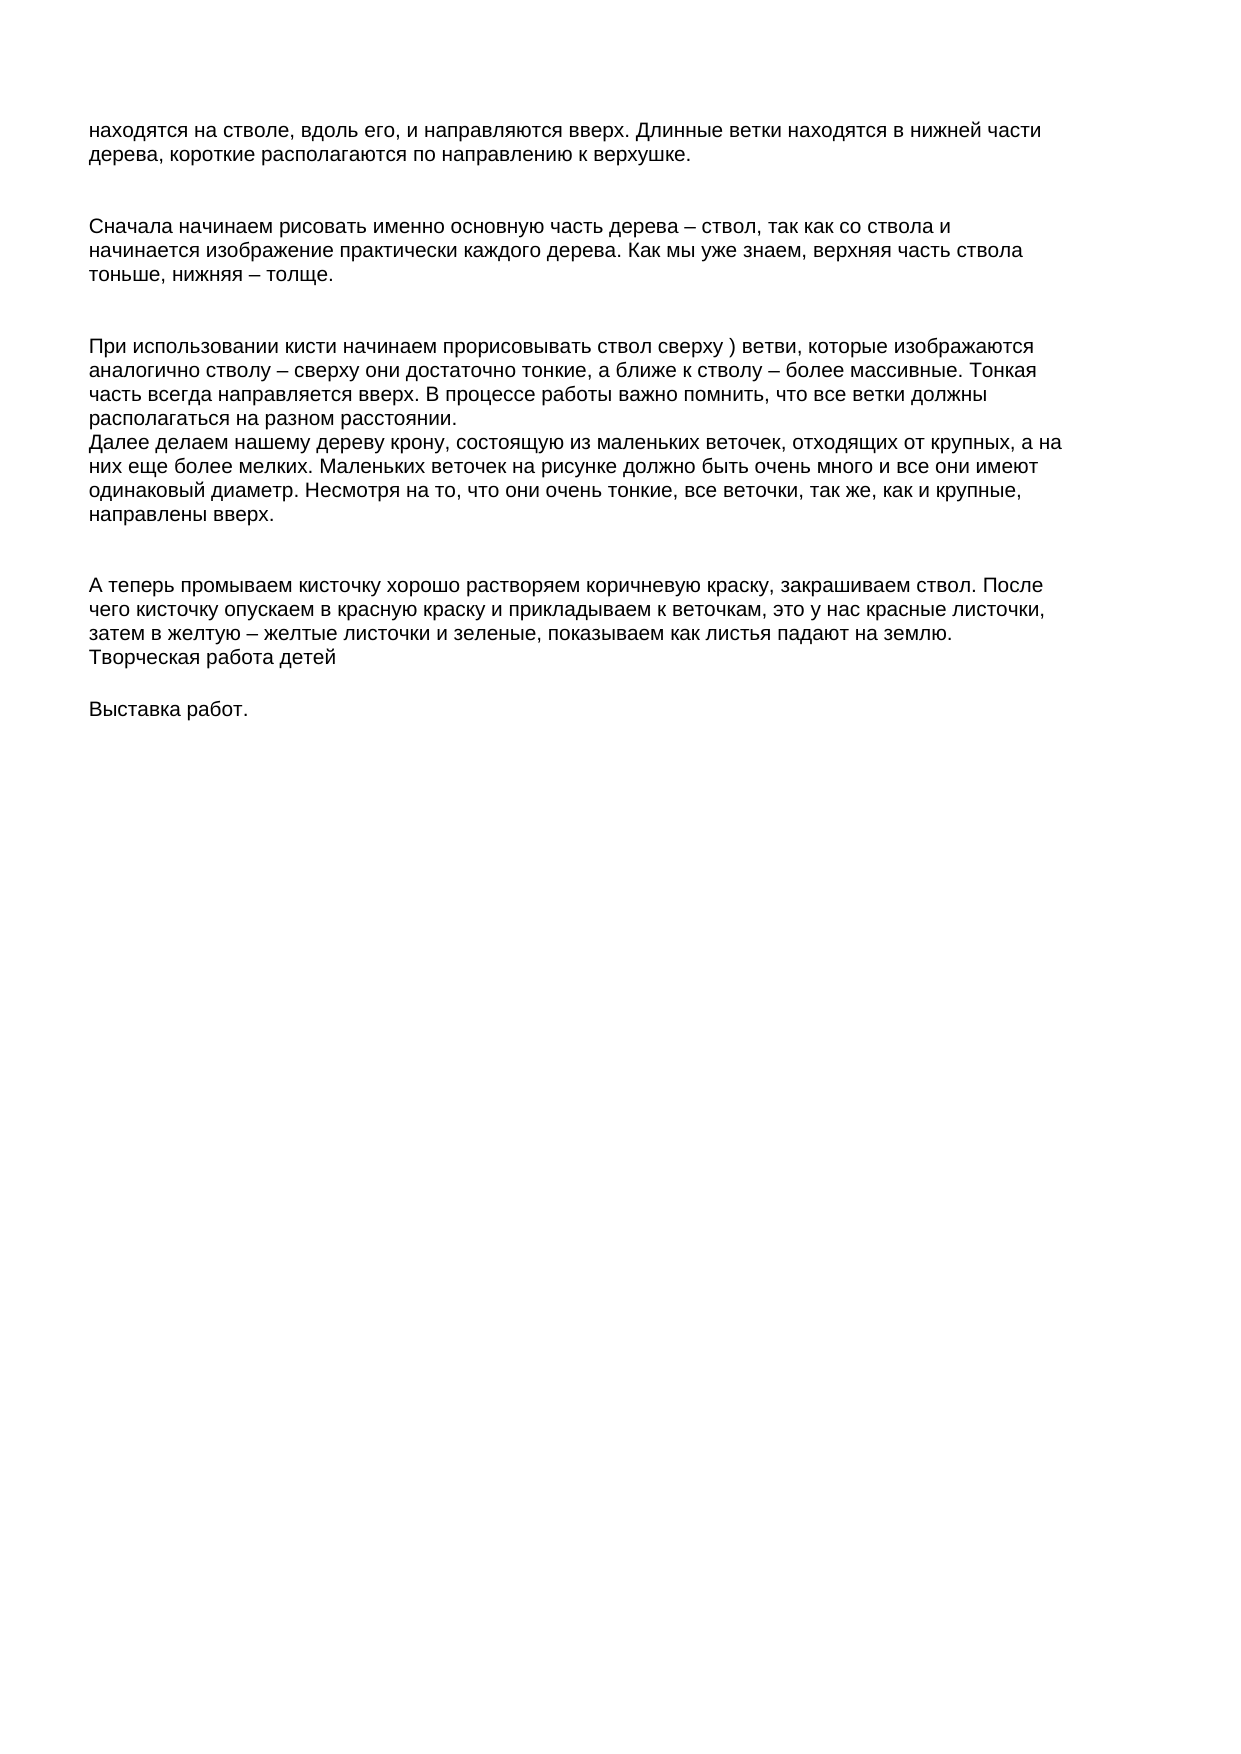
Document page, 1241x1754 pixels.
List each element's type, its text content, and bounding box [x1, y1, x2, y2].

text При использовании кисти начинаем прорисовывать ствол сверху ) ветви, которые изображаются аналогично стволу – сверху они достаточно тонкие, а ближе к стволу – более массивные. Тонкая часть всегда направляется вверх. В процессе работы важно помнить, что все ветки должны располагаться на разном расстоянии. Далее делаем нашему дереву крону, состоящую из маленьких веточек, отходящих от крупных, а на них еще более мелких. Маленьких веточек на рисунке должно быть очень много и все они имеют одинаковый диаметр. Несмотря на то, что они очень тонкие, все веточки, так же, как и крупные, направлены вверх. [88, 453, 1063, 525]
text Сначала начинаем рисовать именно основную часть дерева – ствол, так как со ствола и начинается изображение практически каждого дерева. Как мы уже знаем, верхняя часть ствола тоньше, нижняя – толще. [88, 190, 1063, 286]
text Выставка работ. [88, 669, 1063, 721]
text А теперь промываем кисточку хорошо растворяем коричневую краску, закрашиваем ствол. После чего кисточку опускаем в красную краску и прикладываем к веточкам, это у нас красные листочки, затем в желтую – желтые листочки и зеленые, показываем как листья падают на землю. [88, 549, 1063, 645]
text Творческая работа детей [88, 645, 1063, 669]
text При использовании кисти начинаем прорисовывать ствол сверху ) ветви, которые изображаются аналогично стволу – сверху они достаточно тонкие, а ближе к стволу – более массивные. Тонкая часть всегда направляется вверх. В процессе работы важно помнить, что все ветки должны располагаться на разном расстоянии. Далее делаем нашему дереву крону, состоящую из маленьких веточек, отходящих от крупных, а на них еще более мелких. Маленьких веточек на рисунке должно быть очень много и все они имеют одинаковый диаметр. Несмотря на то, что они очень тонкие, все веточки, так же, как и крупные, направлены вверх. [88, 310, 1063, 447]
